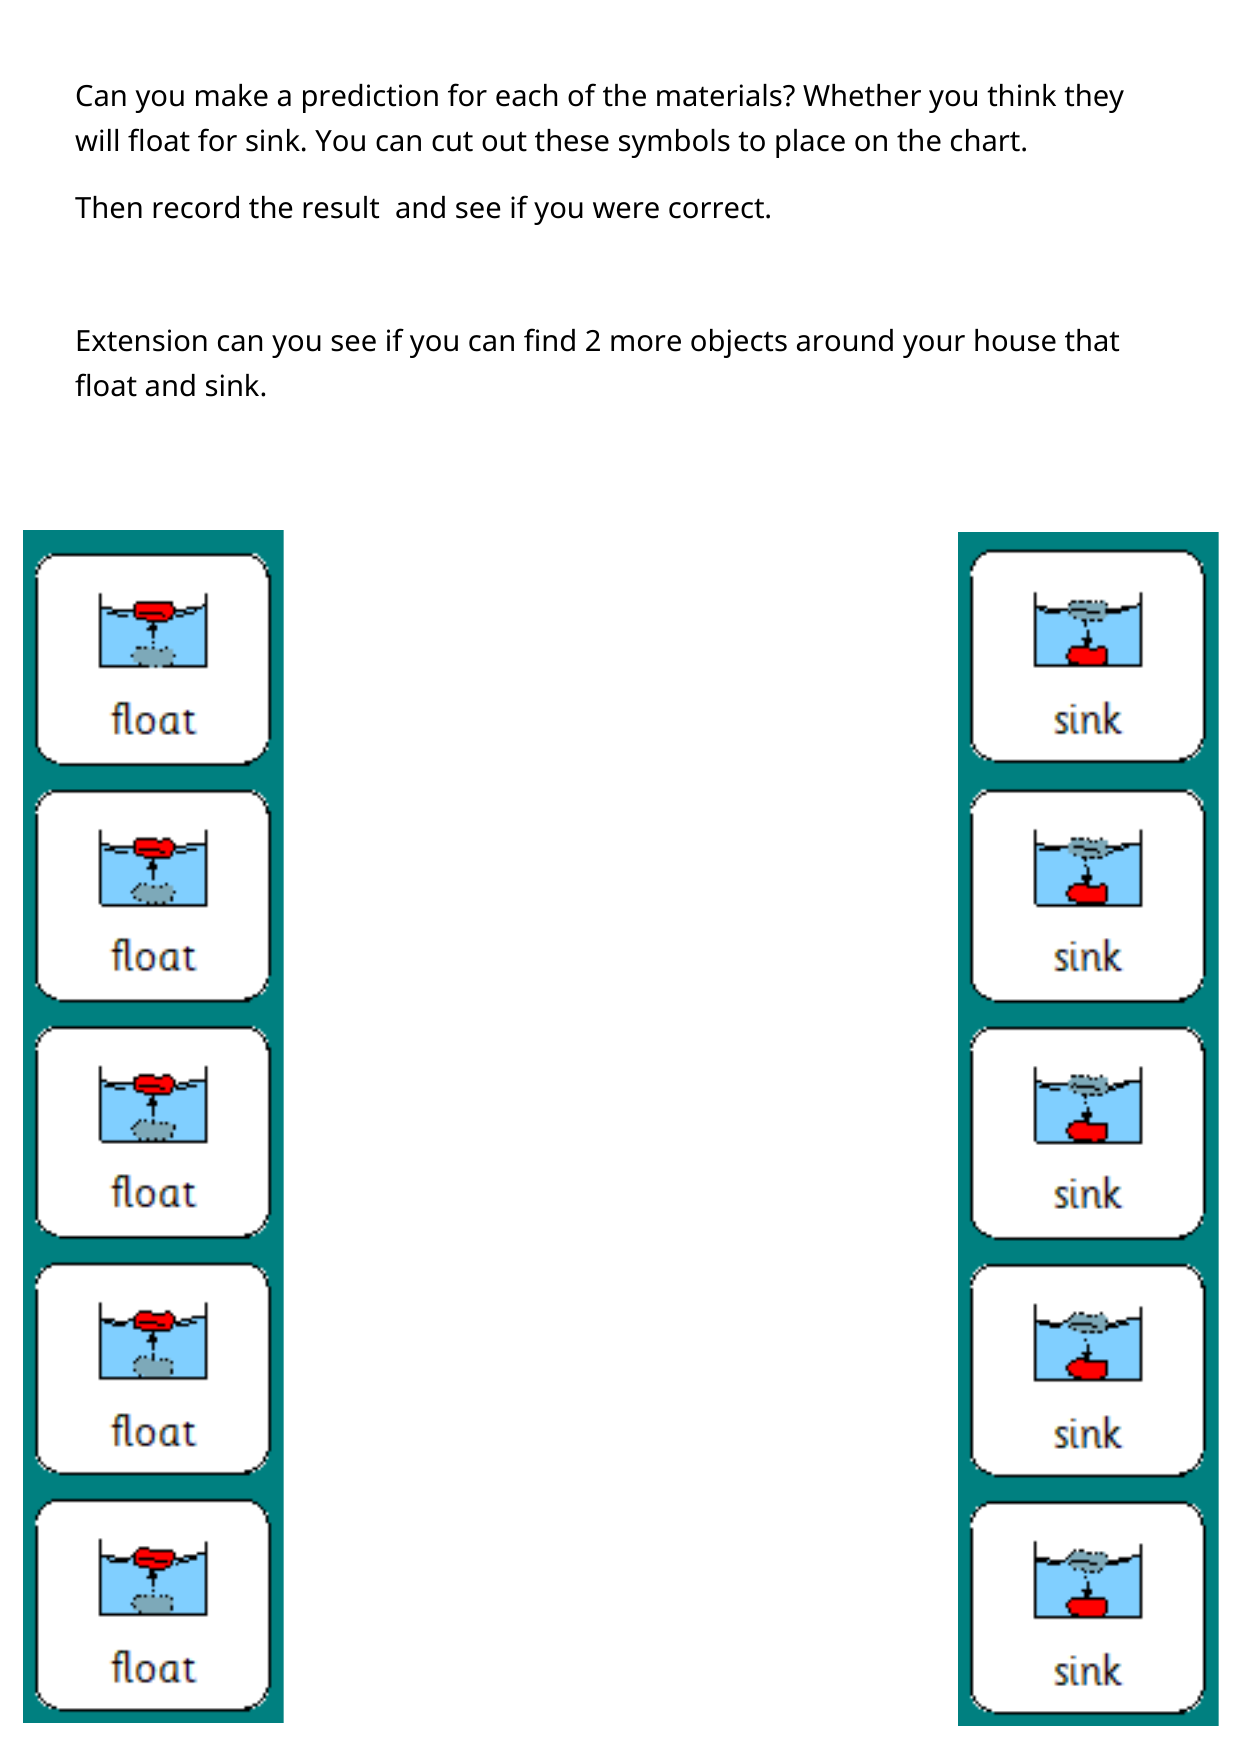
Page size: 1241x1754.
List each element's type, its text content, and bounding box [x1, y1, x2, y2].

text Can you make a prediction for each of the materials? Whether you think they will float for sink. You can cut out these symbols to place on the chart. [75, 75, 1165, 160]
text Extension can you see if you can find 2 more objects around your house that float and sink. [75, 320, 1165, 405]
picture [23, 530, 284, 1723]
text Then record the result and see if you were correct. [75, 187, 1165, 227]
picture [958, 532, 1219, 1726]
